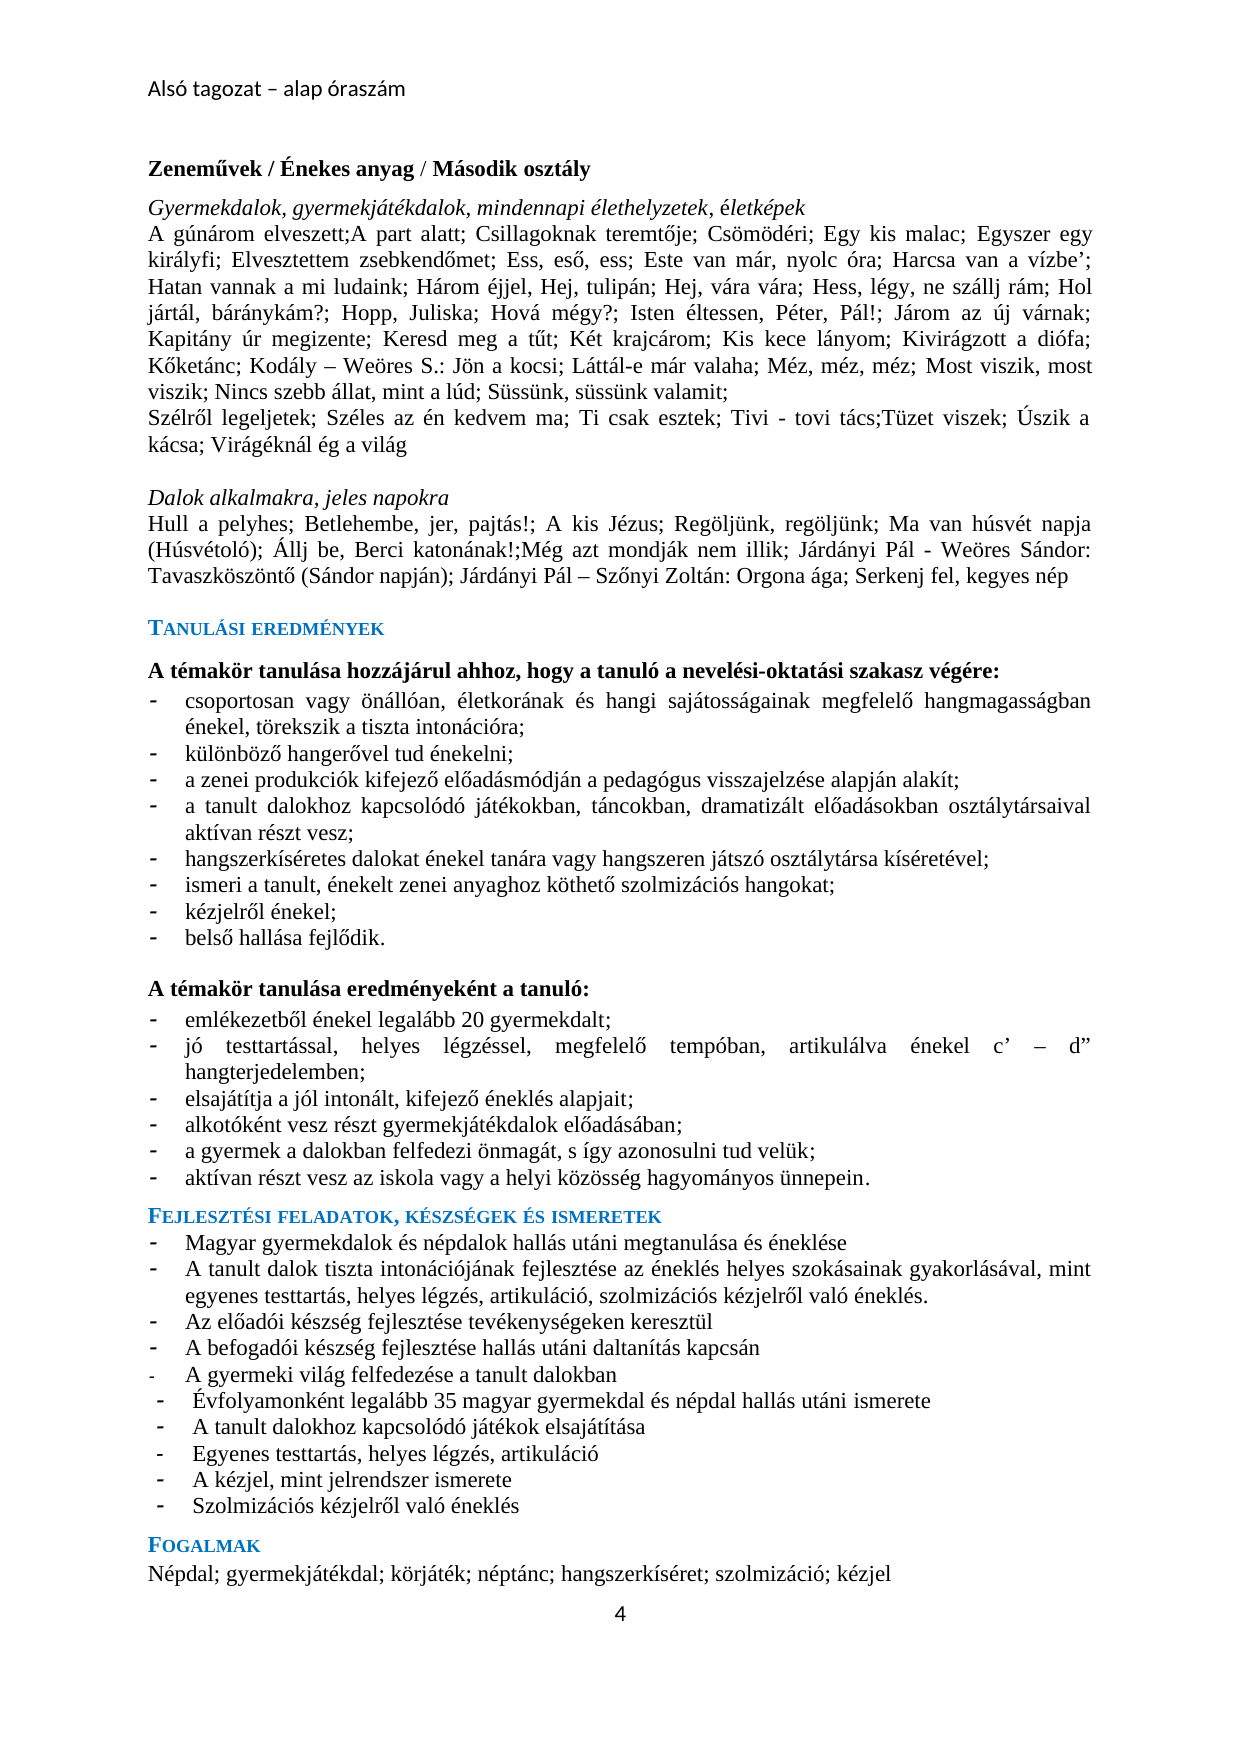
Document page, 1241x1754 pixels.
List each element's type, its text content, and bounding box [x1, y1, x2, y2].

text kézjelről énekel; [148, 898, 1093, 924]
text emlékezetből énekel legalább 20 gyermekdalt; [148, 1006, 1093, 1032]
text A kézjel, mint jelrendszer ismerete [154, 1466, 1093, 1492]
text Dalok alkalmakra, jeles napokra [148, 483, 1093, 510]
list A befogadói készség fejlesztése hallás utáni daltanítás kapcsán [148, 1334, 1093, 1361]
list Az előadói készség fejlesztése tevékenységeken keresztül [148, 1308, 1093, 1334]
list A tanult dalok tiszta intonációjának fejlesztése az éneklés helyes szokásainak gyakorlásával, mint egyenes testtartás, helyes légzés, artikuláció, szolmizációs kézjelről való éneklés. [148, 1255, 1093, 1308]
text jó testtartással, helyes légzéssel, megfelelő tempóban, artikulálva énekel c’ – d” hangterjedelemben; [148, 1032, 1093, 1085]
text a zenei produkciók kifejező előadásmódján a pedagógus visszajelzése alapján alakít; [148, 766, 1093, 792]
text hangszerkíséretes dalokat énekel tanára vagy hangszeren játszó osztálytársa kíséretével; [148, 845, 1093, 871]
text Gyermekdalok, gyermekjátékdalok, mindennapi élethelyzetek, életképek [148, 194, 1093, 220]
text a gyermek a dalokban felfedezi önmagát, s így azonosulni tud velük; [148, 1137, 1093, 1164]
text Fogalmak [148, 1531, 1093, 1558]
text alkotóként vesz részt gyermekjátékdalok előadásában; [148, 1111, 1093, 1137]
text különböző hangerővel tud énekelni; [148, 739, 1093, 766]
text Zeneművek / Énekes anyag / Második osztály [148, 155, 1093, 181]
text aktívan részt vesz az iskola vagy a helyi közösség hagyományos ünnepein. [148, 1164, 1093, 1190]
text A témakör tanulása eredményeként a tanuló: [148, 975, 1093, 1002]
text Szolmizációs kézjelről való éneklés [154, 1492, 1093, 1519]
text Egyenes testtartás, helyes légzés, artikuláció [154, 1440, 1093, 1466]
text csoportosan vagy önállóan, életkorának és hangi sajátosságainak megfelelő hangmagasságban énekel, törekszik a tiszta intonációra; [148, 687, 1093, 739]
list Magyar gyermekdalok és népdalok hallás utáni megtanulása és éneklése [148, 1229, 1093, 1255]
text A tanult dalokhoz kapcsolódó játékok elsajátítása [154, 1413, 1093, 1440]
text Évfolyamonként legalább 35 magyar gyermekdal és népdal hallás utáni ismerete [154, 1387, 1093, 1413]
text A témakör tanulása hozzájárul ahhoz, hogy a tanuló a nevelési-oktatási szakasz végére: [148, 657, 1093, 683]
text Tanulási eredmények [148, 614, 1093, 640]
list A gyermeki világ felfedezése a tanult dalokban [148, 1361, 1093, 1387]
text a tanult dalokhoz kapcsolódó játékokban, táncokban, dramatizált előadásokban osztálytársaival aktívan részt vesz; [148, 792, 1093, 845]
text Fejlesztési feladatok, készségek és ismeretek [148, 1203, 1093, 1229]
text Népdal; gyermekjátékdal; körjáték; néptánc; hangszerkíséret; szolmizáció; kézjel [148, 1558, 1093, 1586]
text Szélről legeljetek; Széles az én kedvem ma; Ti csak esztek; Tivi - tovi tács;Tüzet viszek; Úszik a kácsa; Virágéknál ég a világ [148, 404, 1093, 457]
text Hull a pelyhes; Betlehembe, jer, pajtás!; A kis Jézus; Regöljünk, regöljünk; Ma van húsvét napja (Húsvétoló); Állj be, Berci katonának!;Még azt mondják nem illik; Járdányi Pál - Weöres Sándor: Tavaszköszöntő (Sándor napján); Járdányi Pál – Szőnyi Zoltán: Orgona ága; Serkenj fel, kegyes nép [148, 510, 1093, 589]
text elsajátítja a jól intonált, kifejező éneklés alapjait; [148, 1085, 1093, 1111]
text belső hallása fejlődik. [148, 924, 1093, 950]
text A gúnárom elveszett;A part alatt; Csillagoknak teremtője; Csömödéri; Egy kis malac; Egyszer egy királyfi; Elvesztettem zsebkendőmet; Ess, eső, ess; Este van már, nyolc óra; Harcsa van a vízbe’; Hatan vannak a mi ludaink; Három éjjel, Hej, tulipán; Hej, vára vára; Hess, légy, ne szállj rám; Hol jártál, báránykám?; Hopp, Juliska; Hová mégy?; Isten éltessen, Péter, Pál!; Járom az új várnak; Kapitány úr megizente; Keresd meg a tűt; Két krajcárom; Kis kece lányom; Kivirágzott a diófa; Kőketánc; Kodály – Weöres S.: Jön a kocsi; Láttál-e már valaha; Méz, méz, méz; Most viszik, most viszik; Nincs szebb állat, mint a lúd; Süssünk, süssünk valamit; [148, 220, 1093, 404]
text ismeri a tanult, énekelt zenei anyaghoz köthető szolmizációs hangokat; [148, 871, 1093, 898]
